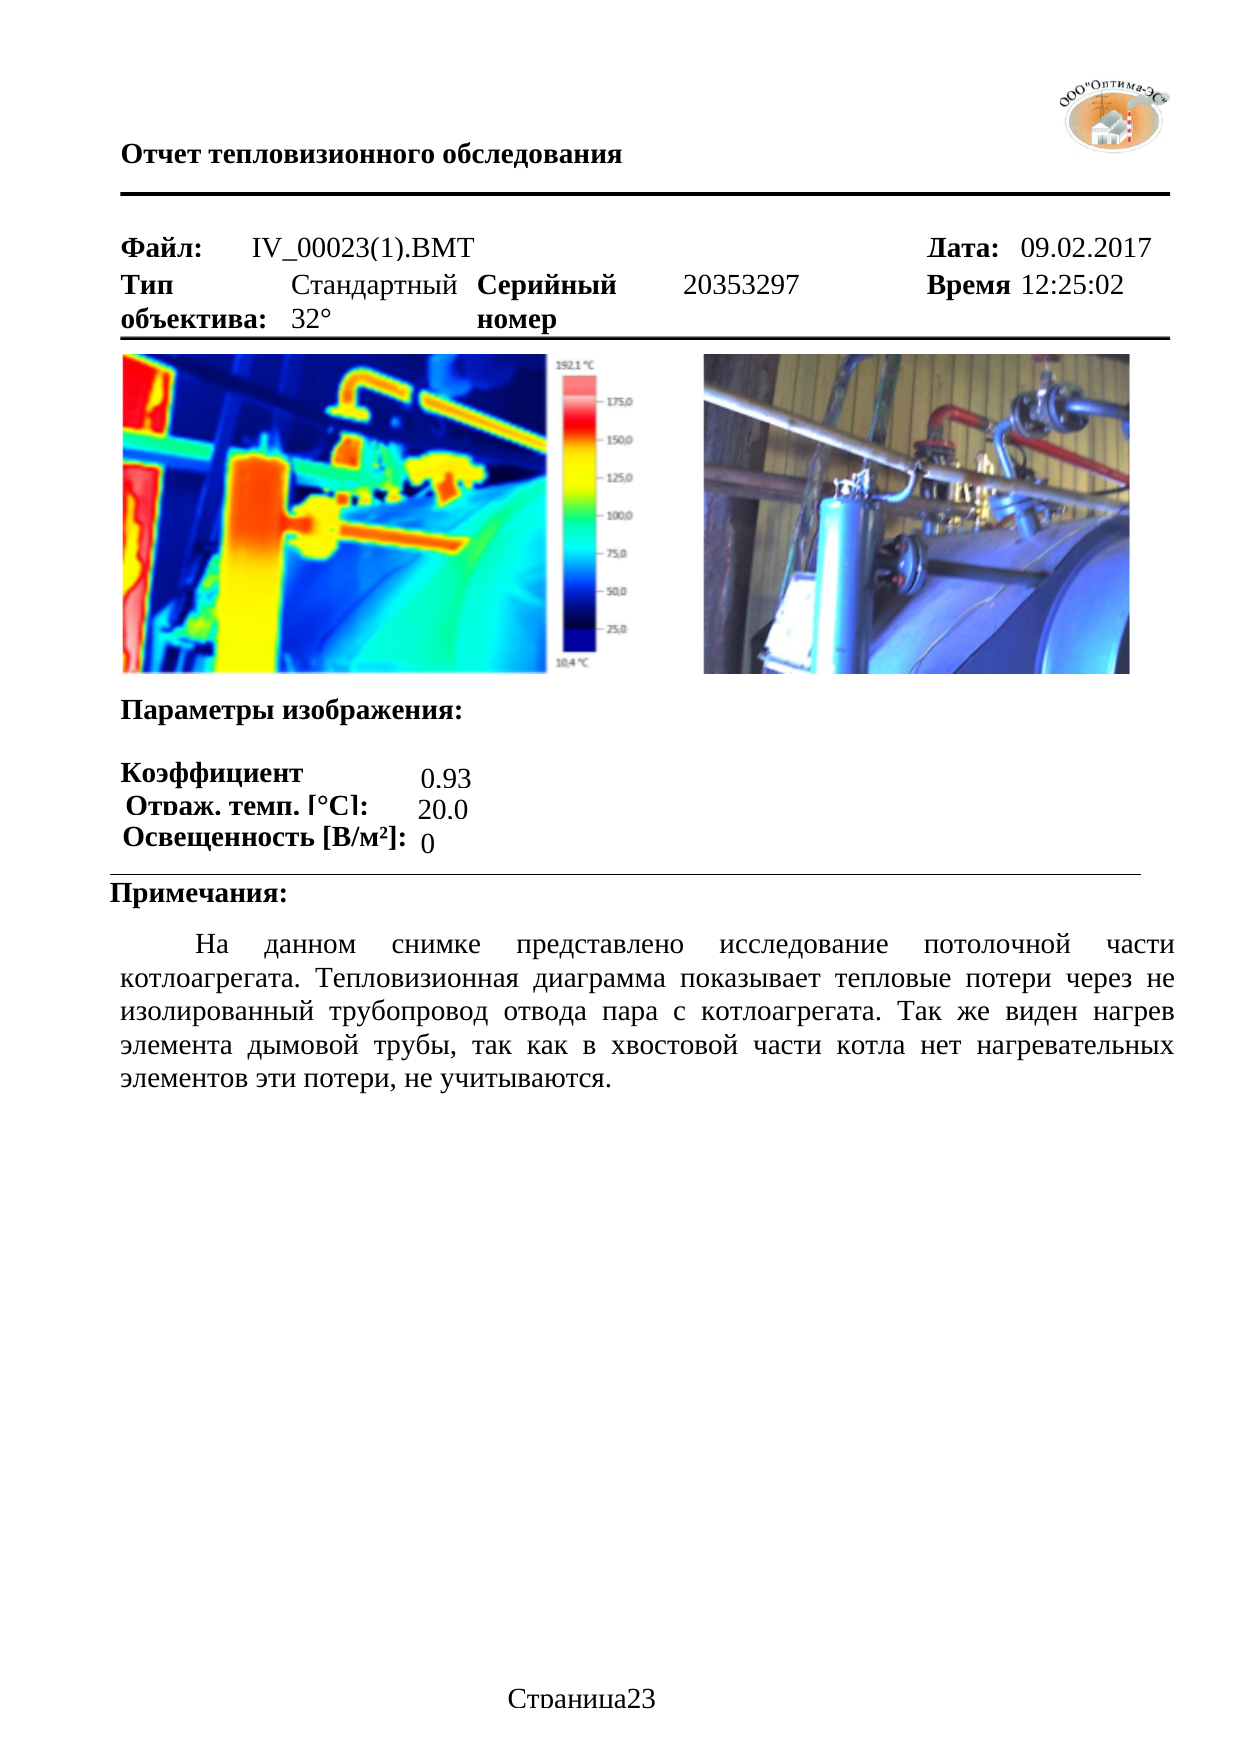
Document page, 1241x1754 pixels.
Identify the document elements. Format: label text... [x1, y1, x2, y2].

text Дата: [927, 230, 1020, 256]
text Страница [120, 1681, 627, 1708]
text На данном снимке представлено исследование потолочной части котлоагрегата. Тепловизионная диаграмма показывает тепловые потери через не изолированный трубопровод отвода пара с котлоагрегата. Так же виден нагрев элемента дымовой трубы, так как в хвостовой части котла нет нагревательных элементов эти потери, не учитываются. [120, 926, 1176, 1094]
picture [120, 192, 1171, 196]
text 20,0 [417, 792, 661, 819]
text Время: [927, 267, 1020, 306]
text Примечания: [109, 875, 1141, 909]
text Параметры изображения: [120, 692, 664, 726]
text 23 [627, 1681, 1170, 1715]
text Отчет тепловизионного обследования [120, 136, 1020, 169]
text Коэффициент излучения: [120, 755, 420, 797]
text Освещенность [В/м²]: [122, 819, 422, 852]
text 20353297 [683, 267, 889, 294]
picture [120, 336, 1171, 340]
text Серийный номер объектива: [477, 267, 683, 336]
picture [701, 354, 1133, 674]
picture [1057, 61, 1171, 174]
text Тип объектива: [120, 267, 277, 334]
text Отраж. темп. [°C]: [125, 788, 425, 814]
text Файл: [120, 230, 214, 256]
text IV_00023(1).BMT [252, 230, 889, 256]
text 0,93 [420, 761, 664, 788]
text 0 [422, 827, 664, 853]
text Стандартный 32° [291, 267, 472, 331]
text 09.02.2017 [1020, 230, 1172, 256]
text 12:25:02 [1020, 267, 1170, 294]
picture [120, 354, 646, 674]
